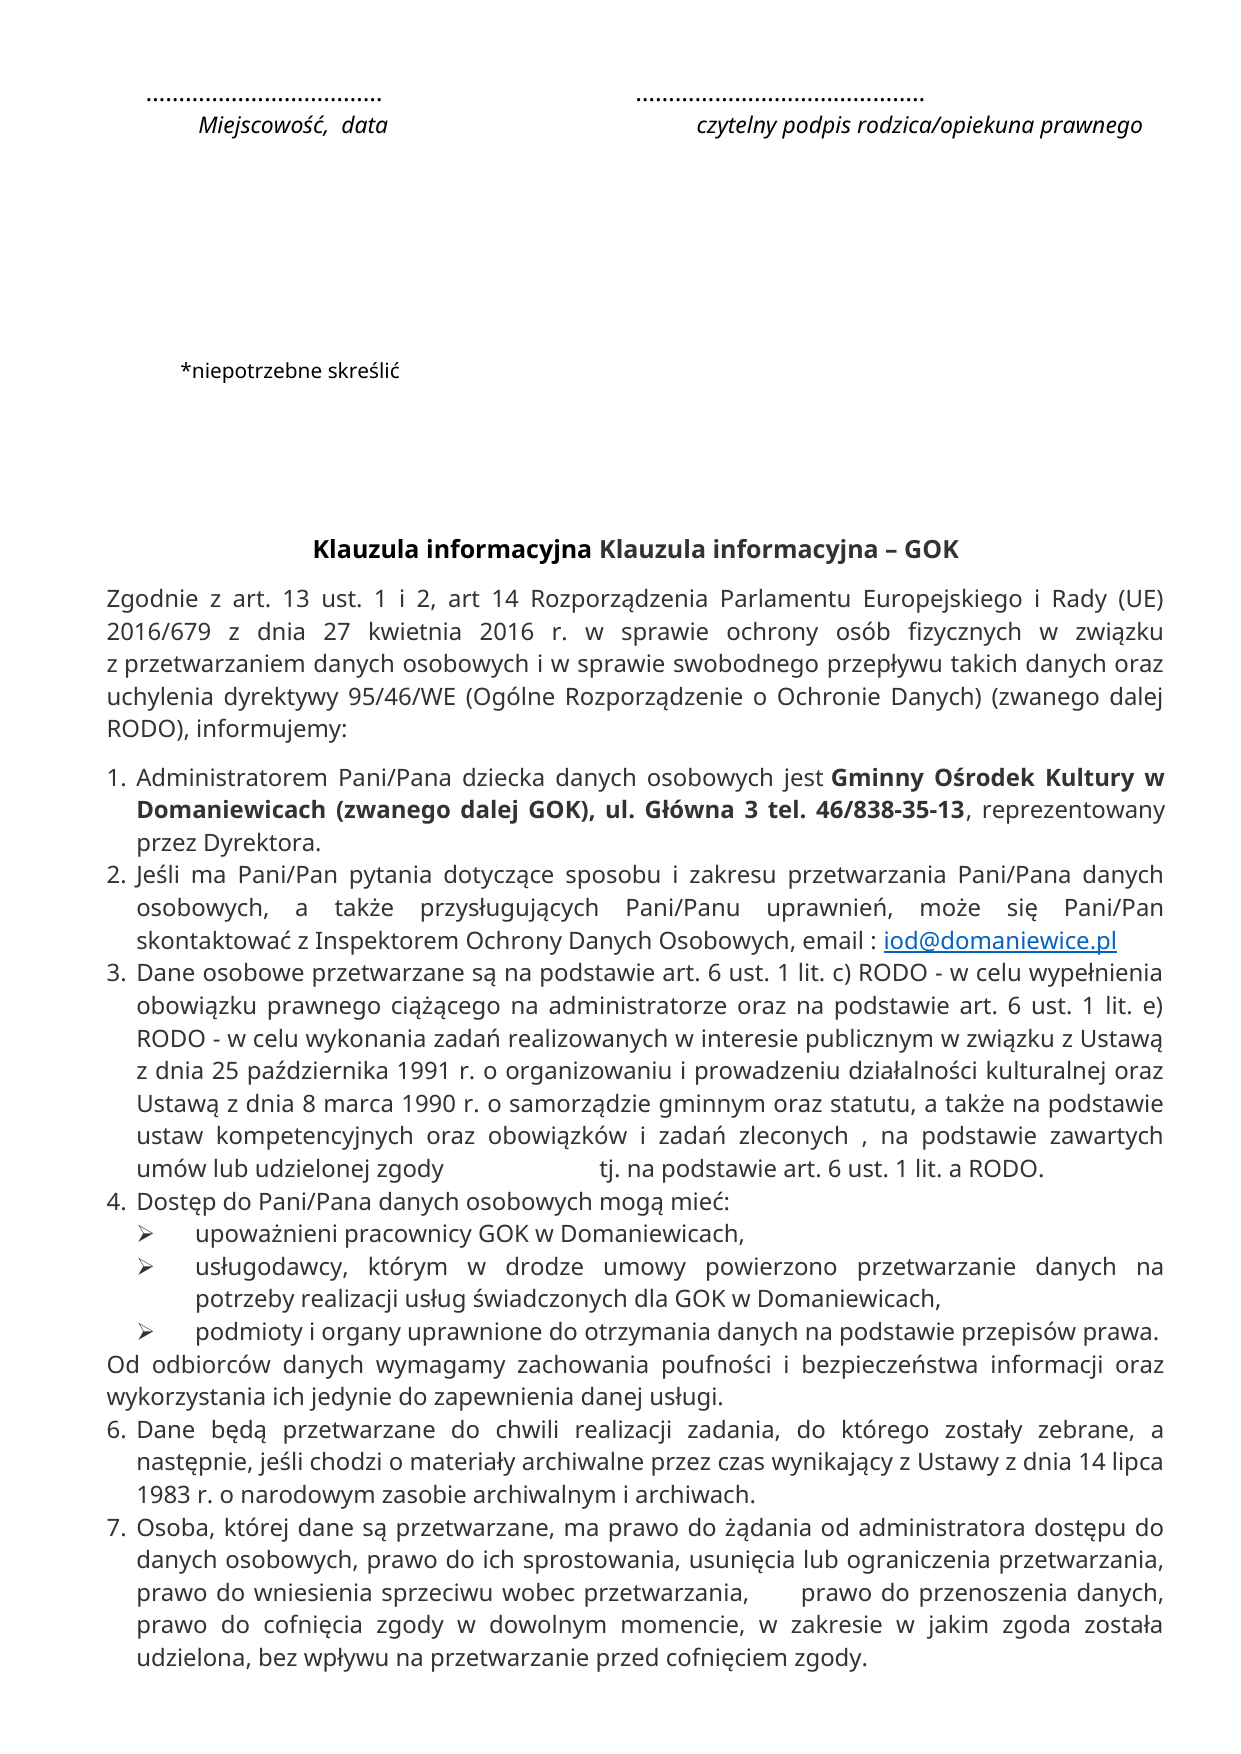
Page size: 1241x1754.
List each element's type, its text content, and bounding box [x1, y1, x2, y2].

list Dostęp do Pani/Pana danych osobowych mogą mieć: [106, 1184, 1165, 1217]
list Osoba, której dane są przetwarzane, ma prawo do żądania od administratora dostępu do danych osobowych, prawo do ich sprostowania, usunięcia lub ograniczenia przetwarzania, prawo do wniesienia sprzeciwu wobec przetwarzania, prawo do przenoszenia danych, prawo do cofnięcia zgody w dowolnym momencie, w zakresie w jakim zgoda została udzielona, bez wpływu na przetwarzanie przed cofnięciem zgody. [106, 1510, 1165, 1673]
list Jeśli ma Pani/Pan pytania dotyczące sposobu i zakresu przetwarzania Pani/Pana danych osobowych, a także przysługujących Pani/Panu uprawnień, może się Pani/Pan skontaktować z Inspektorem Ochrony Danych Osobowych, email : iod@domaniewice.pl [106, 858, 1165, 956]
text Od odbiorców danych wymagamy zachowania poufności i bezpieczeństwa informacji oraz wykorzystania ich jedynie do zapewnienia danej usługi. [106, 1347, 1165, 1413]
list usługodawcy, którym w drodze umowy powierzono przetwarzanie danych na potrzeby realizacji usług świadczonych dla GOK w Domaniewicach, [136, 1249, 1165, 1315]
text Miejscowość, data czytelny podpis rodzica/opiekuna prawnego [106, 109, 1165, 140]
text ……………………………… …………………………………….. [106, 75, 1165, 109]
text Zgodnie z art. 13 ust. 1 i 2, art 14 Rozporządzenia Parlamentu Europejskiego i Rady (UE) 2016/679 z dnia 27 kwietnia 2016 r. w sprawie ochrony osób fizycznych w związku z przetwarzaniem danych osobowych i w sprawie swobodnego przepływu takich danych oraz uchylenia dyrektywy 95/46/WE (Ogólne Rozporządzenie o Ochronie Danych) (zwanego dalej RODO), informujemy: [106, 582, 1165, 745]
text *niepotrzebne skreślić [180, 356, 1165, 384]
list Administratorem Pani/Pana dziecka danych osobowych jest Gminny Ośrodek Kultury w Domaniewicach (zwanego dalej GOK), ul. Główna 3 tel. 46/838-35-13, reprezentowany przez Dyrektora. [106, 761, 1165, 858]
list Dane będą przetwarzane do chwili realizacji zadania, do którego zostały zebrane, a następnie, jeśli chodzi o materiały archiwalne przez czas wynikający z Ustawy z dnia 14 lipca 1983 r. o narodowym zasobie archiwalnym i archiwach. [106, 1413, 1165, 1510]
text Klauzula informacyjna Klauzula informacyjna – GOK [106, 532, 1165, 566]
list podmioty i organy uprawnione do otrzymania danych na podstawie przepisów prawa. [136, 1315, 1165, 1347]
list Dane osobowe przetwarzane są na podstawie art. 6 ust. 1 lit. c) RODO - w celu wypełnienia obowiązku prawnego ciążącego na administratorze oraz na podstawie art. 6 ust. 1 lit. e) RODO - w celu wykonania zadań realizowanych w interesie publicznym w związku z Ustawą z dnia 25 października 1991 r. o organizowaniu i prowadzeniu działalności kulturalnej oraz Ustawą z dnia 8 marca 1990 r. o samorządzie gminnym oraz statutu, a także na podstawie ustaw kompetencyjnych oraz obowiązków i zadań zleconych , na podstawie zawartych umów lub udzielonej zgody tj. na podstawie art. 6 ust. 1 lit. a RODO. [106, 956, 1165, 1184]
list upoważnieni pracownicy GOK w Domaniewicach, [136, 1217, 1165, 1249]
